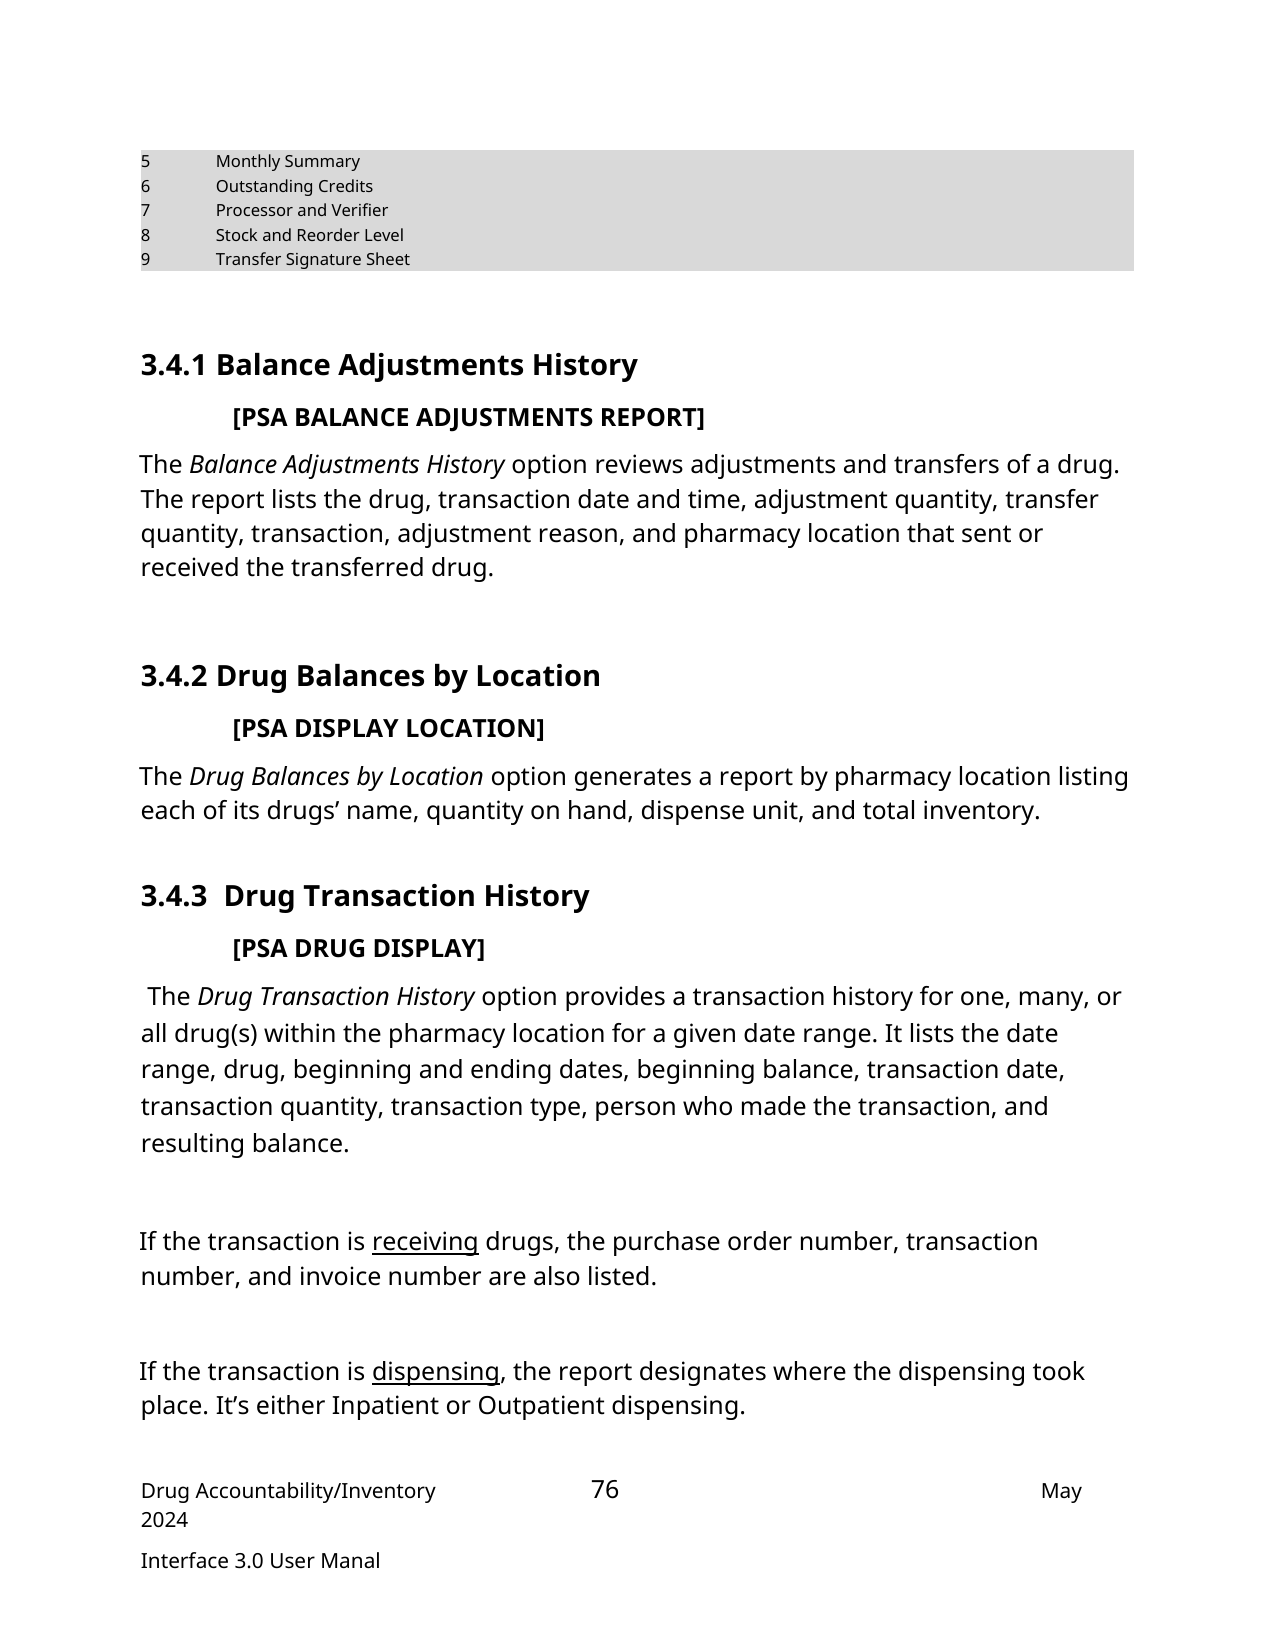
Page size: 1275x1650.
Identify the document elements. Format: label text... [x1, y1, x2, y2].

text If the transaction is dispensing, the report designates where the dispensing took place. It’s either Inpatient or Outpatient dispensing. [139, 1354, 1132, 1422]
subtitle Balance Adjustments History [141, 344, 1134, 384]
text If the transaction is receiving drugs, the purchase order number, transaction number, and invoice number are also listed. [139, 1224, 1132, 1292]
subtitle Drug Transaction History [141, 876, 1134, 915]
text The Drug Transaction History option provides a transaction history for one, many, or all drug(s) within the pharmacy location for a given date range. It lists the date range, drug, beginning and ending dates, beginning balance, transaction date, transaction quantity, transaction type, person who made the transaction, and resulting balance. [141, 978, 1134, 1159]
text [PSA DISPLAY LOCATION] [232, 711, 1068, 745]
list Processor and Verifier [141, 199, 1134, 222]
list Transfer Signature Sheet [141, 248, 1134, 271]
subtitle Drug Balances by Location [141, 655, 1134, 695]
list Monthly Summary [141, 150, 1134, 173]
list Outstanding Credits [141, 174, 1134, 197]
text The Drug Balances by Location option generates a report by pharmacy location listing each of its drugs’ name, quantity on hand, dispense unit, and total inventory. [139, 758, 1132, 826]
text [PSA BALANCE ADJUSTMENTS REPORT] [232, 400, 1068, 434]
list Stock and Reorder Level [141, 223, 1134, 246]
text [PSA DRUG DISPLAY] [232, 931, 1068, 965]
text The Balance Adjustments History option reviews adjustments and transfers of a drug. The report lists the drug, transaction date and time, adjustment quantity, transfer quantity, transaction, adjustment reason, and pharmacy location that sent or received the transferred drug. [139, 447, 1132, 583]
